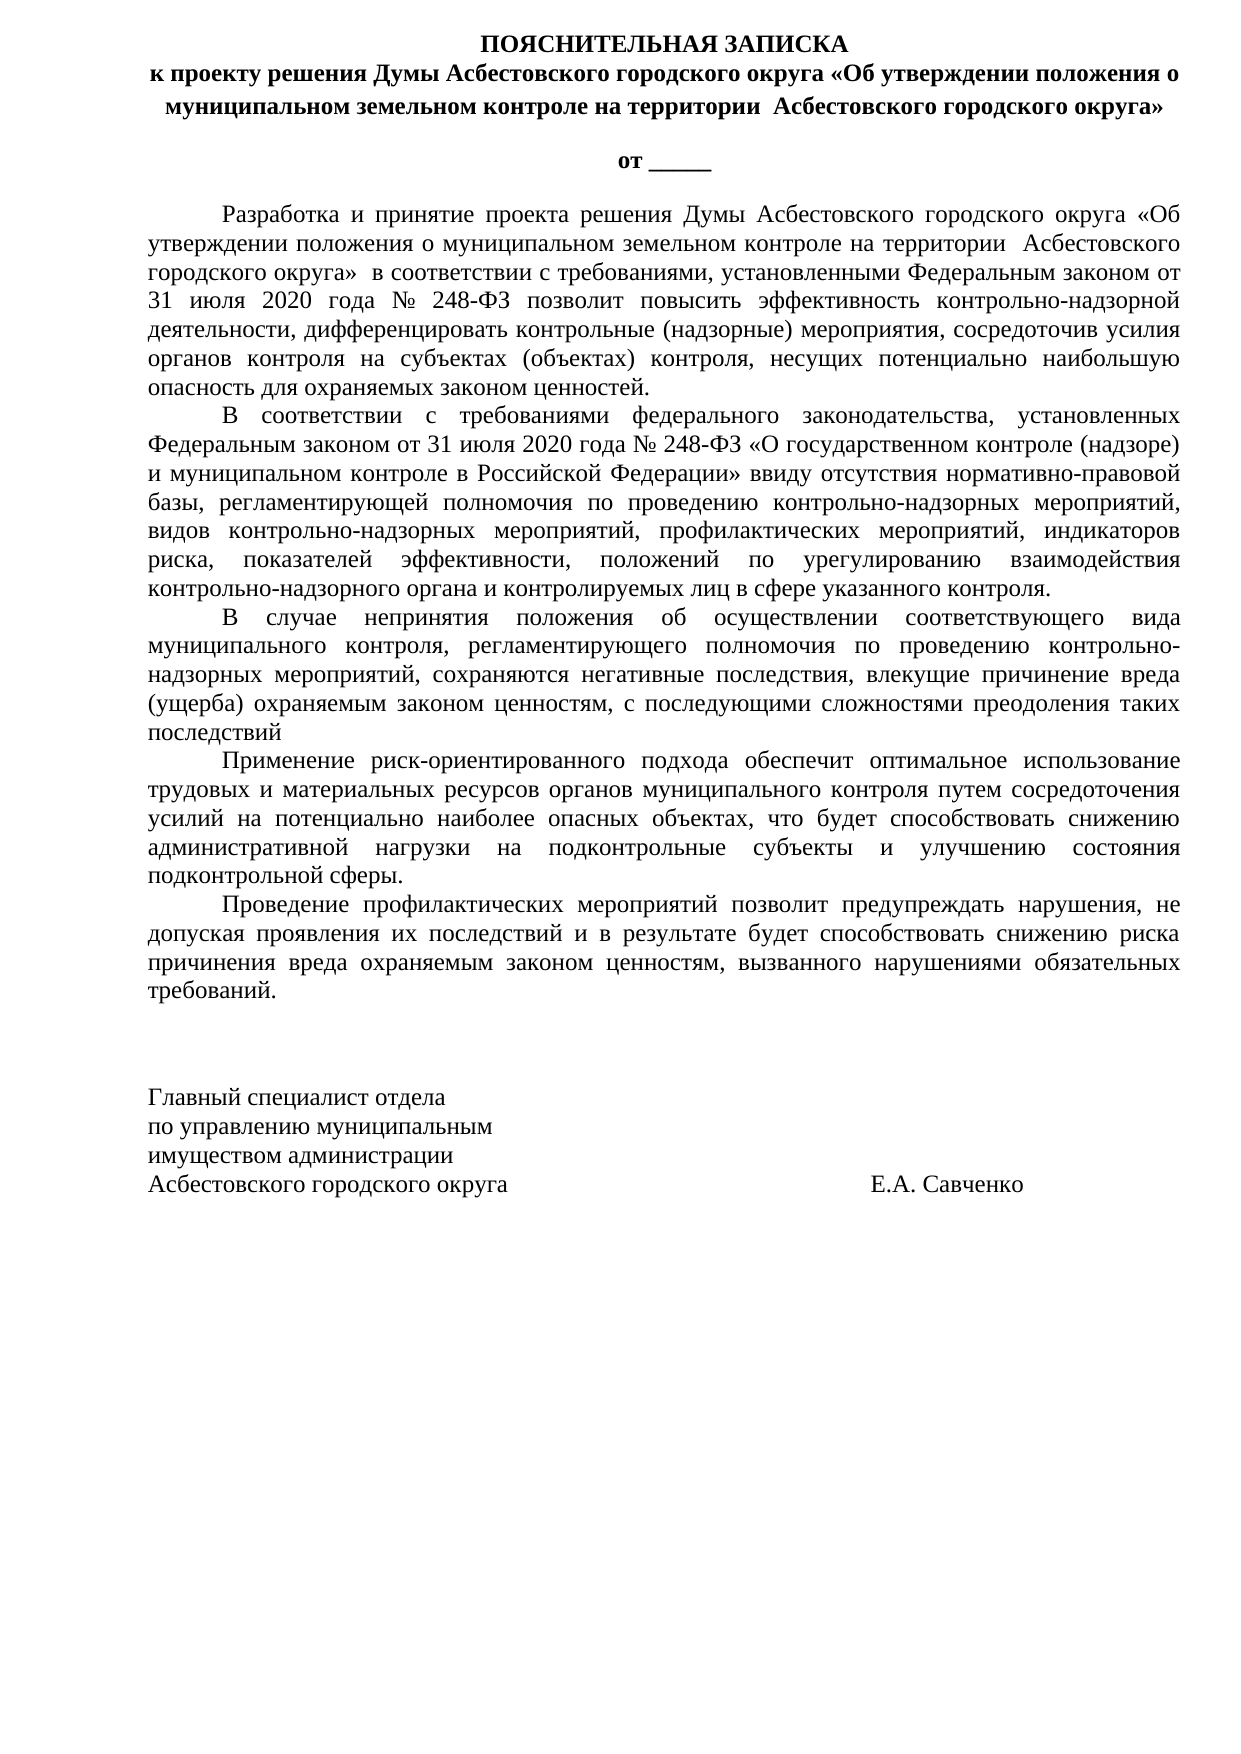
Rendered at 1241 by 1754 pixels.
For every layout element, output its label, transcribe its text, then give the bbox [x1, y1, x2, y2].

text Проведение профилактических мероприятий позволит предупреждать нарушения, не допуская проявления их последствий и в результате будет способствовать снижению риска причинения вреда охраняемым законом ценностям, вызванного нарушениями обязательных требований. [148, 889, 1181, 1004]
text В случае непринятия положения об осуществлении соответствующего вида муниципального контроля, регламентирующего полномочия по проведению контрольно-надзорных мероприятий, сохраняются негативные последствия, влекущие причинение вреда (ущерба) охраняемым законом ценностям, с последующими сложностями преодоления таких последствий [148, 602, 1181, 745]
title по управлению муниципальным [148, 1111, 1181, 1140]
title ПОЯСНИТЕЛЬНАЯ ЗАПИСКА [148, 29, 1181, 58]
title Асбестовского городского округа Е.А. Савченко [148, 1169, 1181, 1197]
text Разработка и принятие проекта решения Думы Асбестовского городского округа «Об утверждении положения о муниципальном земельном контроле на территории Асбестовского городского округа» в соответствии с требованиями, установленными Федеральным законом от 31 июля 2020 года № 248-ФЗ позволит повысить эффективность контрольно-надзорной деятельности, дифференцировать контрольные (надзорные) мероприятия, сосредоточив усилия органов контроля на субъектах (объектах) контроля, несущих потенциально наибольшую опасность для охраняемых законом ценностей. [148, 199, 1181, 400]
title имуществом администрации [148, 1140, 1181, 1169]
title Главный специалист отдела [148, 1082, 1181, 1111]
text В соответствии с требованиями федерального законодательства, установленных Федеральным законом от 31 июля 2020 года № 248-ФЗ «О государственном контроле (надзоре) и муниципальном контроле в Российской Федерации» ввиду отсутствия нормативно-правовой базы, регламентирующей полномочия по проведению контрольно-надзорных мероприятий, видов контрольно-надзорных мероприятий, профилактических мероприятий, индикаторов риска, показателей эффективности, положений по урегулированию взаимодействия контрольно-надзорного органа и контролируемых лиц в сфере указанного контроля. [148, 400, 1181, 602]
text Применение риск-ориентированного подхода обеспечит оптимальное использование трудовых и материальных ресурсов органов муниципального контроля путем сосредоточения усилий на потенциально наиболее опасных объектах, что будет способствовать снижению административной нагрузки на подконтрольные субъекты и улучшению состояния подконтрольной сферы. [148, 745, 1181, 889]
text от _____ [148, 145, 1181, 174]
text к проекту решения Думы Асбестовского городского округа «Об утверждении положения о муниципальном земельном контроле на территории Асбестовского городского округа» [148, 58, 1181, 120]
